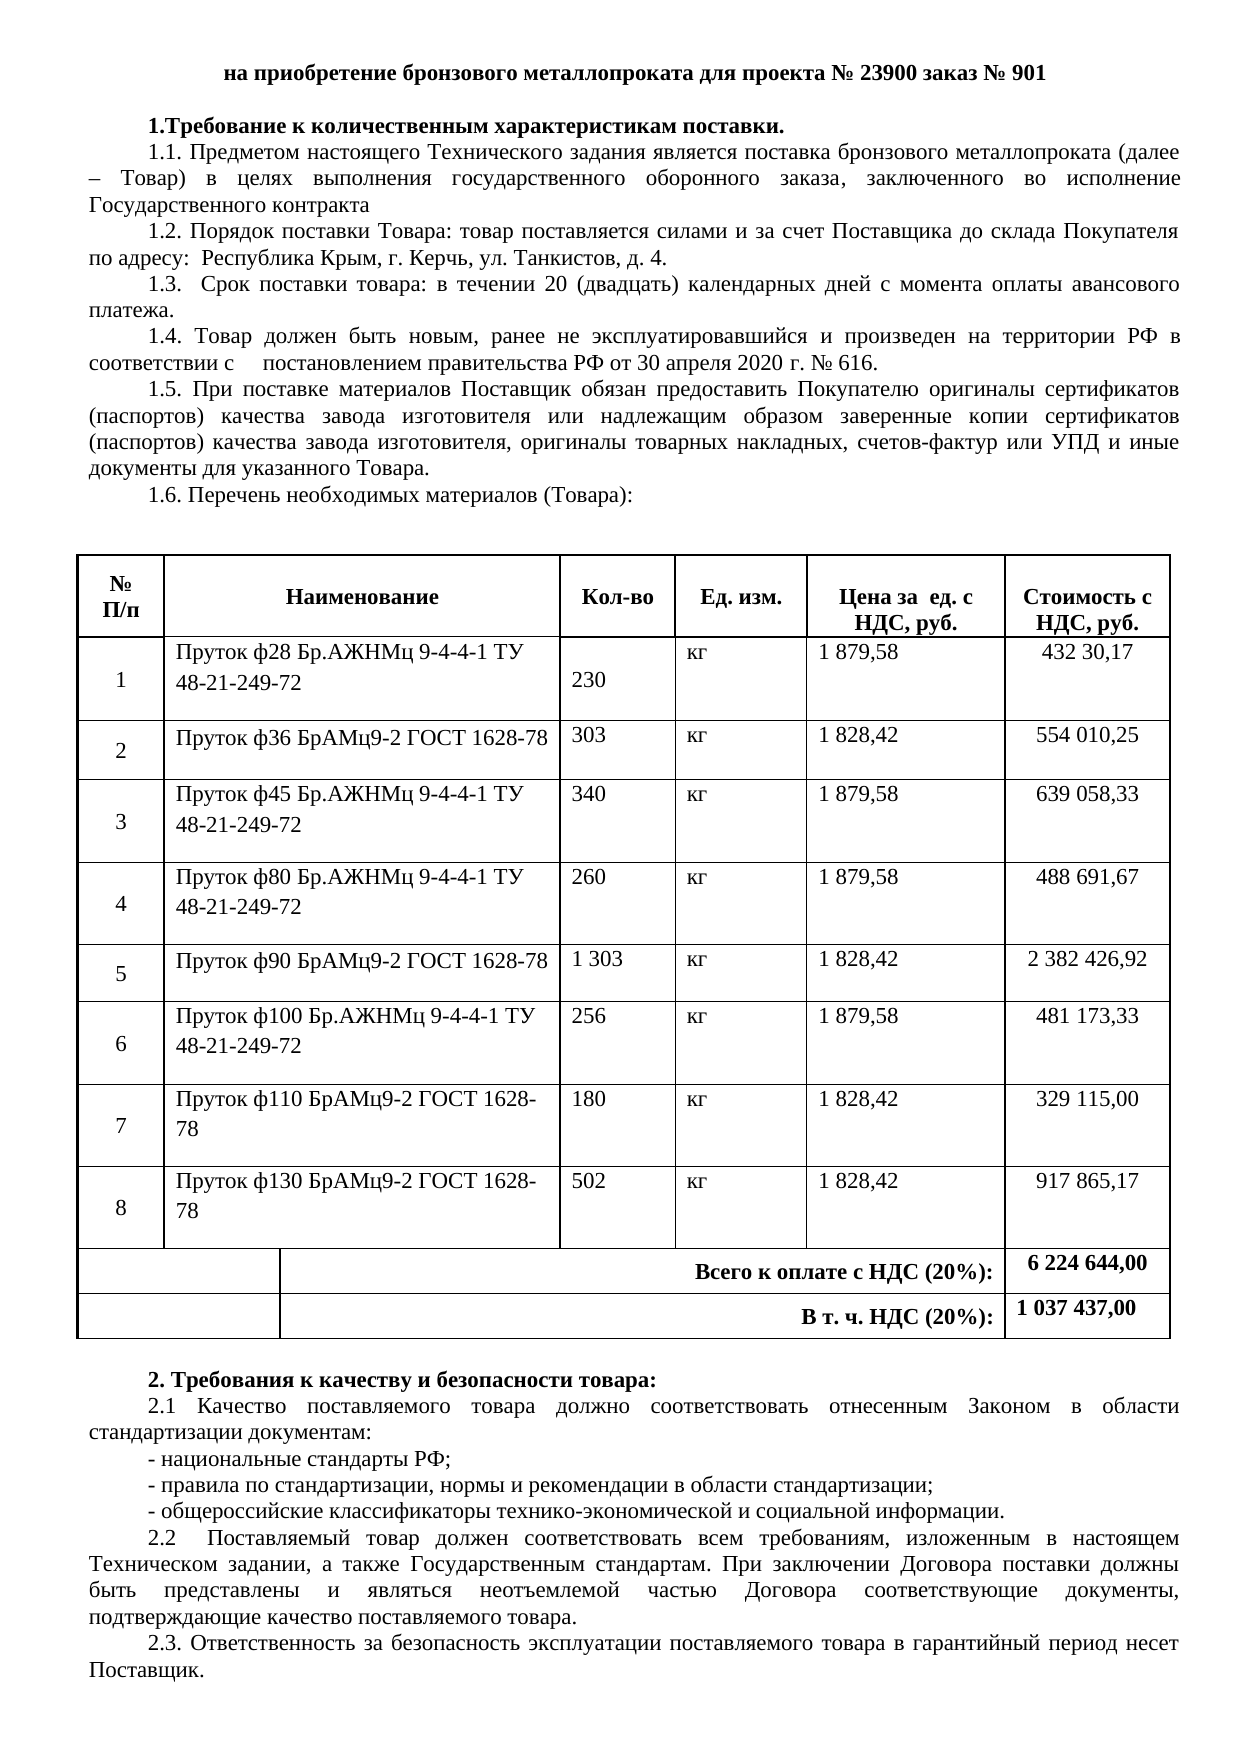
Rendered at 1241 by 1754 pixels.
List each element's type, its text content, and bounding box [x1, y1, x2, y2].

list 1.Требование к количественным характеристикам поставки. [89, 112, 1181, 138]
text 2. Требования к качеству и безопасности товара: [89, 1366, 1181, 1392]
table_cell 303 [561, 721, 675, 779]
table_cell 329 115,00 [1006, 1085, 1169, 1166]
table_cell В т. ч. НДС (20%): [281, 1294, 1004, 1338]
table_cell кг [676, 721, 806, 779]
table_cell Всего к оплате с НДС (20%): [281, 1249, 1004, 1293]
table_cell Пруток ф100 Бр.АЖНМц 9-4-4-1 ТУ 48-21-249-72 [165, 1002, 559, 1083]
table_cell 1 [79, 638, 163, 719]
table_cell кг [676, 1002, 806, 1083]
table_cell [79, 1249, 279, 1293]
table_cell 6 [79, 1002, 163, 1083]
table_cell 639 058,33 [1006, 780, 1169, 862]
text 1.3. Срок поставки товара: в течении 20 (двадцать) календарных дней с момента оплаты авансового платежа. [89, 270, 1181, 323]
list 1.4. Товар должен быть новым, ранее не эксплуатировавшийся и произведен на территории РФ в соответствии с постановлением правительства РФ от 30 апреля 2020 г. № 616. [89, 323, 1181, 375]
table_cell 260 [561, 863, 675, 944]
table_cell 8 [79, 1167, 163, 1248]
text - общероссийские классификаторы технико-экономической и социальной информации. [89, 1497, 1181, 1524]
table_cell 180 [561, 1085, 675, 1166]
table_cell кг [676, 863, 806, 944]
table_cell 4 [79, 863, 163, 944]
table_cell 6 224 644,00 [1006, 1249, 1169, 1293]
text 1.6. Перечень необходимых материалов (Товара): [89, 481, 1181, 507]
table_cell Пруток ф130 БрАМц9-2 ГОСТ 1628-78 [165, 1167, 559, 1248]
table_cell 7 [79, 1085, 163, 1166]
table_cell 1 879,58 [807, 863, 1004, 944]
table_header № П/п [79, 556, 163, 636]
table_cell кг [676, 1167, 806, 1248]
table_cell 1 879,58 [807, 1002, 1004, 1083]
table_cell [79, 1294, 279, 1338]
table_cell 502 [561, 1167, 675, 1248]
text 1.1. Предметом настоящего Технического задания является поставка бронзового металлопроката (далее – Товар) в целях выполнения государственного оборонного заказа, заключенного во исполнение Государственного контракта [89, 138, 1181, 217]
table_cell кг [676, 945, 806, 1001]
table_cell кг [676, 1085, 806, 1166]
table_cell Пруток ф28 Бр.АЖНМц 9-4-4-1 ТУ 48-21-249-72 [165, 637, 559, 719]
table_cell 1 879,58 [807, 780, 1004, 862]
table_cell Пруток ф110 БрАМц9-2 ГОСТ 1628-78 [165, 1085, 559, 1166]
table_cell 3 [79, 780, 163, 862]
text 2.3. Ответственность за безопасность эксплуатации поставляемого товара в гарантийный период несет Поставщик. [89, 1629, 1181, 1682]
table_cell 1 303 [561, 945, 675, 1001]
table_cell 488 691,67 [1006, 863, 1169, 944]
list Поставляемый товар должен соответствовать всем требованиям, изложенным в настоящем Техническом задании, а также Государственным стандартам. При заключении Договора поставки должны быть представлены и являться неотъемлемой частью Договора соответствующие документы, подтверждающие качество поставляемого товара. [89, 1524, 1181, 1629]
table_cell кг [676, 780, 806, 862]
table_cell 1 828,42 [807, 1167, 1004, 1248]
table_cell 1 828,42 [807, 945, 1004, 1001]
table_cell 1 828,42 [807, 1085, 1004, 1166]
table_cell 554 010,25 [1006, 721, 1169, 779]
table_header Наименование [165, 556, 559, 636]
table_header Ед. изм. [676, 556, 806, 636]
table_cell Пруток ф90 БрАМц9-2 ГОСТ 1628-78 [165, 945, 559, 1001]
table_cell 340 [561, 780, 675, 862]
text 1.2. Порядок поставки Товара: товар поставляется силами и за счет Поставщика до склада Покупателя по адресу: Республика Крым, г. Керчь, ул. Танкистов, д. 4. [89, 217, 1181, 270]
table_header Цена за ед. с НДС, руб. [808, 556, 1004, 636]
text 2.1 Качество поставляемого товара должно соответствовать отнесенным Законом в области стандартизации документам: [89, 1392, 1181, 1445]
list 1.5. При поставке материалов Поставщик обязан предоставить Покупателю оригиналы сертификатов (паспортов) качества завода изготовителя или надлежащим образом заверенные копии сертификатов (паспортов) качества завода изготовителя, оригиналы товарных накладных, счетов-фактур или УПД и иные документы для указанного Товара. [89, 375, 1181, 481]
table_header Стоимость с НДС, руб. [1006, 556, 1169, 636]
table_cell 481 173,33 [1006, 1002, 1169, 1083]
table_cell 1 037 437,00 [1006, 1294, 1169, 1338]
text - правила по стандартизации, нормы и рекомендации в области стандартизации; [89, 1471, 1181, 1497]
table_cell 1 879,58 [807, 638, 1004, 719]
text - национальные стандарты РФ; [89, 1445, 1181, 1471]
table_cell 917 865,17 [1006, 1167, 1169, 1248]
table_cell 256 [561, 1002, 675, 1083]
table_cell 2 [79, 721, 163, 779]
table_cell Пруток ф45 Бр.АЖНМц 9-4-4-1 ТУ 48-21-249-72 [165, 780, 559, 862]
table_cell кг [676, 638, 806, 719]
text на приобретение бронзового металлопроката для проекта № 23900 заказ № 901 [89, 59, 1181, 85]
table_cell 230 [561, 638, 675, 719]
table_cell Пруток ф80 Бр.АЖНМц 9-4-4-1 ТУ 48-21-249-72 [165, 863, 559, 944]
table_cell 2 382 426,92 [1006, 945, 1169, 1001]
table_header Кол-во [561, 556, 674, 636]
table_cell 432 30,17 [1006, 638, 1169, 719]
table_cell 1 828,42 [807, 721, 1004, 779]
table_cell Пруток ф36 БрАМц9-2 ГОСТ 1628-78 [165, 721, 559, 779]
table_cell 5 [79, 945, 163, 1001]
